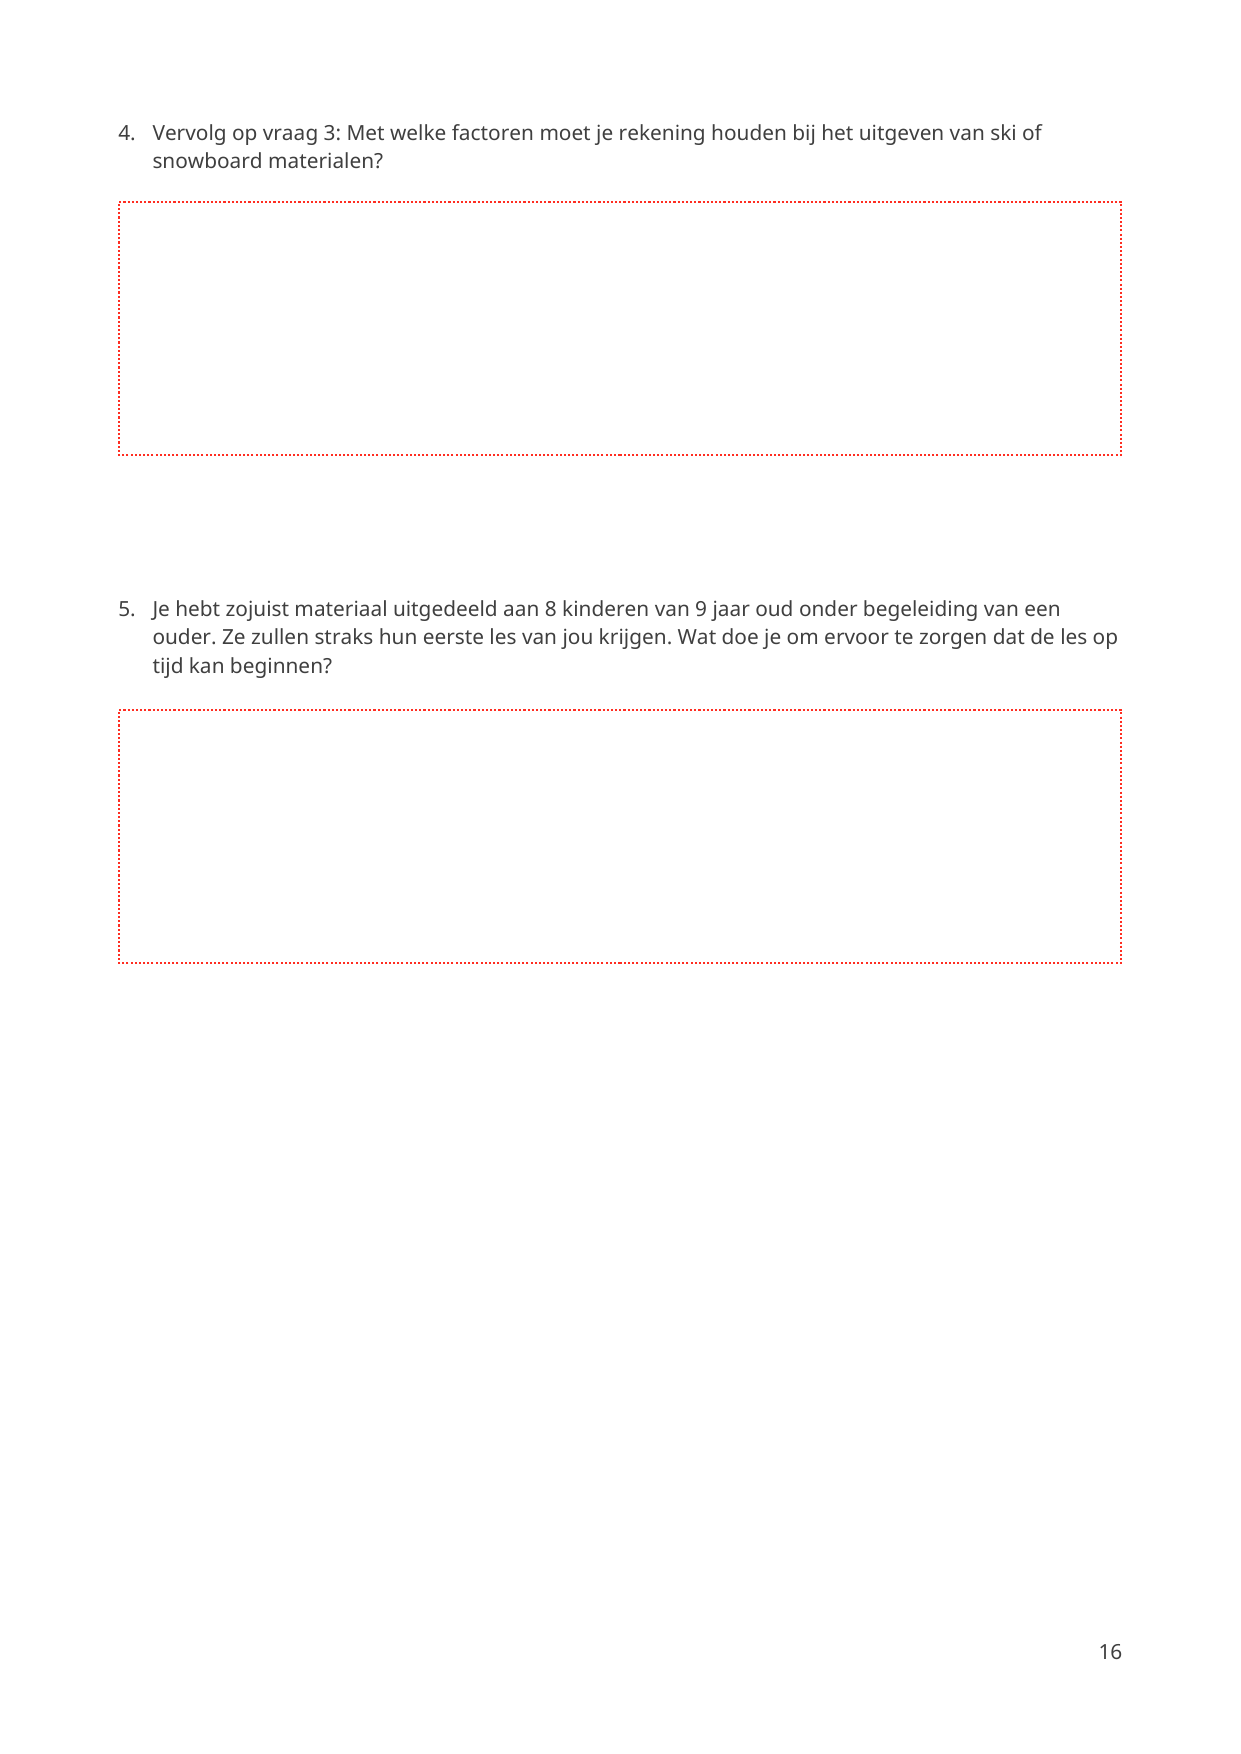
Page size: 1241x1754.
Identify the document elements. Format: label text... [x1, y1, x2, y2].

list Je hebt zojuist materiaal uitgedeeld aan 8 kinderen van 9 jaar oud onder begeleiding van een ouder. Ze zullen straks hun eerste les van jou krijgen. Wat doe je om ervoor te zorgen dat de les op tijd kan beginnen? [118, 594, 1122, 679]
list Vervolg op vraag 3: Met welke factoren moet je rekening houden bij het uitgeven van ski of snowboard materialen? [118, 118, 1122, 175]
